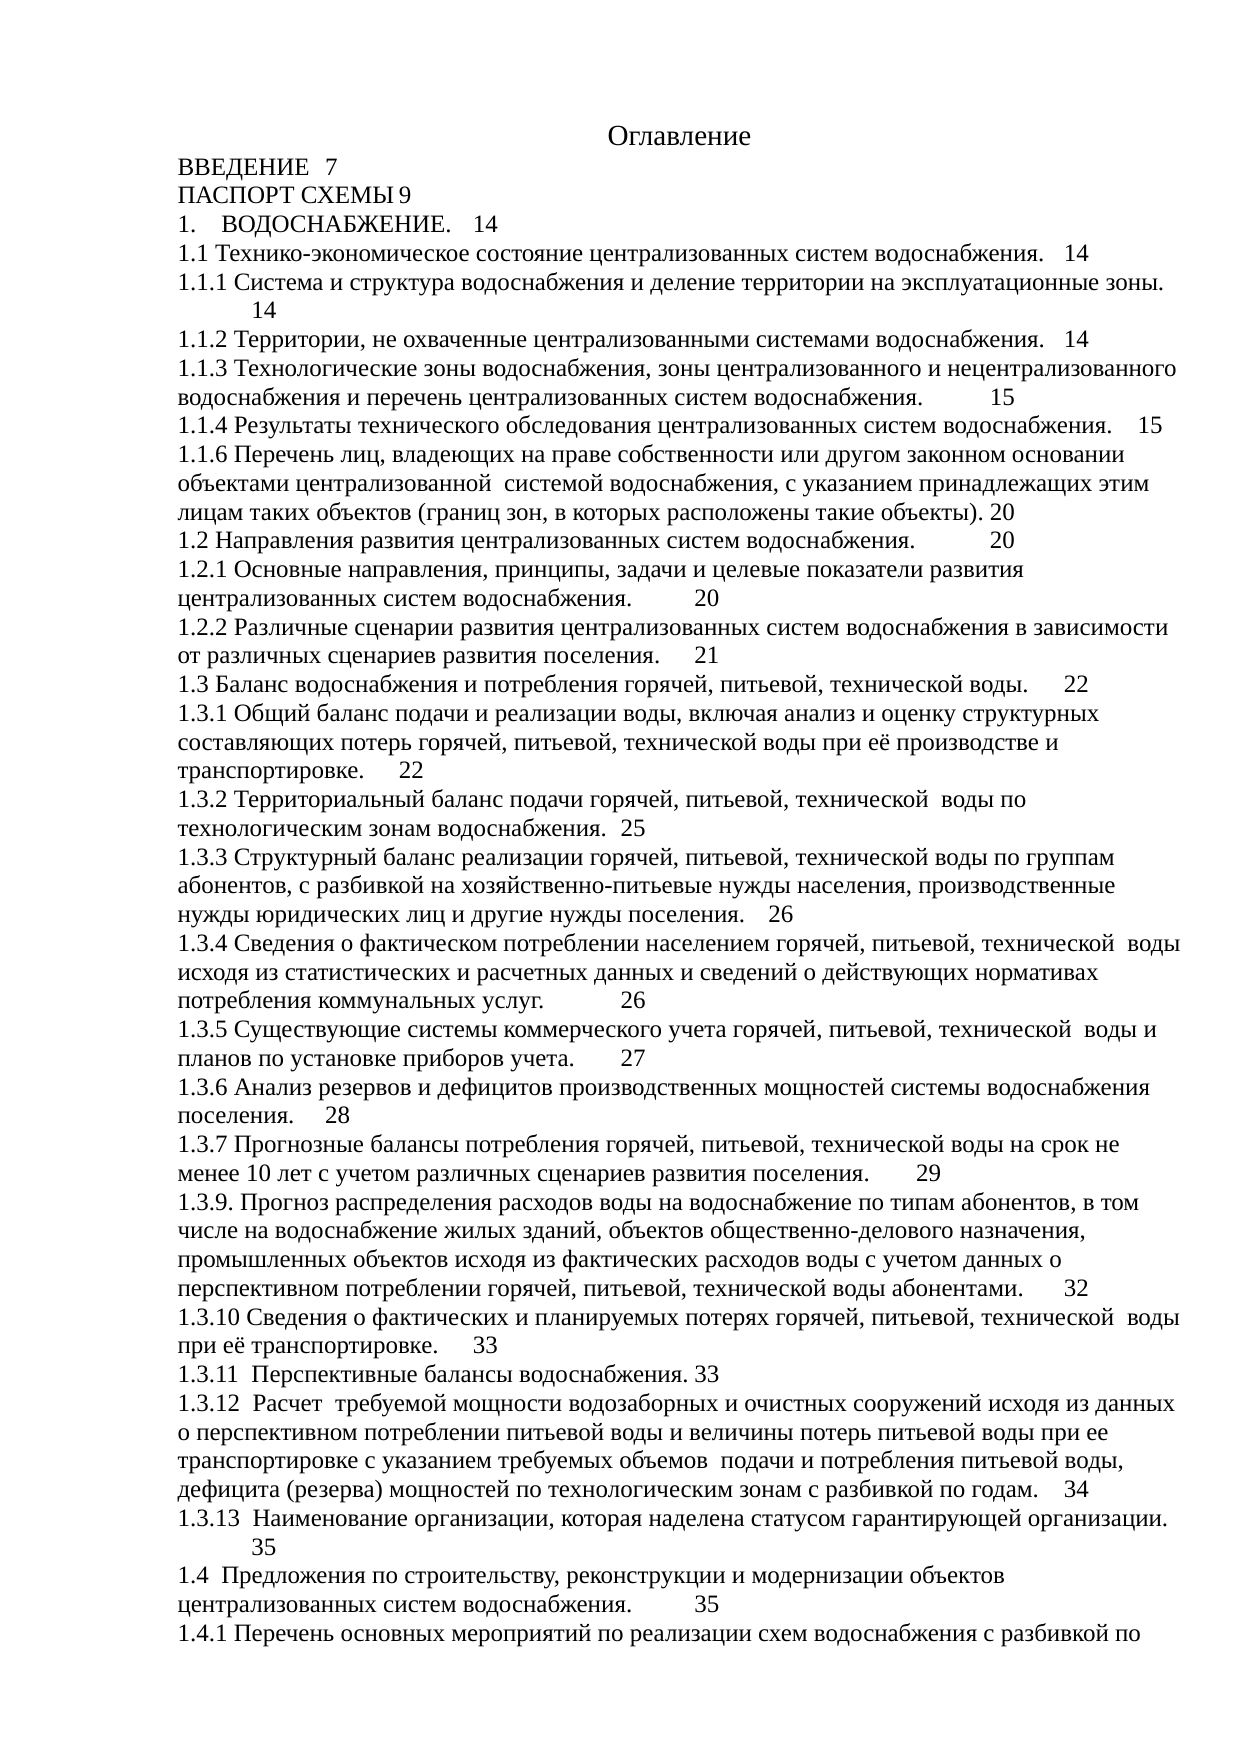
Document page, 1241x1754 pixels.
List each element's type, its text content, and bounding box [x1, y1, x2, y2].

text 1.3.5 Существующие системы коммерческого учета горячей, питьевой, технической воды и планов по установке приборов учета. 27 [177, 1014, 1181, 1072]
text 1.3.6 Анализ резервов и дефицитов производственных мощностей системы водоснабжения поселения. 28 [177, 1072, 1181, 1129]
text 1.3.9. Прогноз распределения расходов воды на водоснабжение по типам абонентов, в том числе на водоснабжение жилых зданий, объектов общественно-делового назначения, промышленных объектов исходя из фактических расходов воды с учетом данных о перспективном потреблении горячей, питьевой, технической воды абонентами. 32 [177, 1187, 1181, 1302]
text 1.1.3 Технологические зоны водоснабжения, зоны централизованного и нецентрализованного водоснабжения и перечень централизованных систем водоснабжения. 15 [177, 353, 1181, 410]
text 1.3 Баланс водоснабжения и потребления горячей, питьевой, технической воды. 22 [177, 669, 1181, 698]
text 1.3.10 Сведения о фактических и планируемых потерях горячей, питьевой, технической воды при её транспортировке. 33 [177, 1302, 1181, 1359]
text 1.3.3 Структурный баланс реализации горячей, питьевой, технической воды по группам абонентов, с разбивкой на хозяйственно-питьевые нужды населения, производственные нужды юридических лиц и другие нужды поселения. 26 [177, 842, 1181, 928]
text 1. ВОДОСНАБЖЕНИЕ. 14 [177, 209, 1181, 238]
text 1.3.12 Расчет требуемой мощности водозаборных и очистных сооружений исходя из данных о перспективном потреблении питьевой воды и величины потерь питьевой воды при ее транспортировке с указанием требуемых объемов подачи и потребления питьевой воды, дефицита (резерва) мощностей по технологическим зонам с разбивкой по годам. 34 [177, 1388, 1181, 1503]
text 1.2.1 Основные направления, принципы, задачи и целевые показатели развития централизованных систем водоснабжения. 20 [177, 554, 1181, 612]
text 1.3.1 Общий баланс подачи и реализации воды, включая анализ и оценку структурных составляющих потерь горячей, питьевой, технической воды при её производстве и транспортировке. 22 [177, 698, 1181, 784]
text 1.3.7 Прогнозные балансы потребления горячей, питьевой, технической воды на срок не менее 10 лет с учетом различных сценариев развития поселения. 29 [177, 1129, 1181, 1187]
text ПАСПОРТ СХЕМЫ 9 [177, 180, 1181, 209]
text 1.2.2 Различные сценарии развития централизованных систем водоснабжения в зависимости от различных сценариев развития поселения. 21 [177, 612, 1181, 669]
text 1.1.6 Перечень лиц, владеющих на праве собственности или другом законном основании объектами централизованной системой водоснабжения, с указанием принадлежащих этим лицам таких объектов (границ зон, в которых расположены такие объекты). 20 [177, 439, 1181, 525]
text 1.3.4 Сведения о фактическом потреблении населением горячей, питьевой, технической воды исходя из статистических и расчетных данных и сведений о действующих нормативах потребления коммунальных услуг. 26 [177, 928, 1181, 1014]
text 1.3.11 Перспективные балансы водоснабжения. 33 [177, 1359, 1181, 1388]
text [177, 1618, 1181, 1647]
text 1.3.2 Территориальный баланс подачи горячей, питьевой, технической воды по технологическим зонам водоснабжения. 25 [177, 784, 1181, 842]
text 1.4 Предложения по строительству, реконструкции и модернизации объектов централизованных систем водоснабжения. 35 [177, 1560, 1181, 1618]
text 1.3.13 Наименование организации, которая наделена статусом гарантирующей организации. 35 [177, 1503, 1181, 1560]
text 1.1.1 Система и структура водоснабжения и деление территории на эксплуатационные зоны. 14 [177, 267, 1181, 324]
text 1.1.2 Территории, не охваченные централизованными системами водоснабжения. 14 [177, 324, 1181, 353]
text ВВЕДЕНИЕ 7 [177, 152, 1181, 180]
text Оглавление [177, 118, 1181, 152]
text 1.2 Направления развития централизованных систем водоснабжения. 20 [177, 525, 1181, 554]
text 1.1.4 Результаты технического обследования централизованных систем водоснабжения. 15 [177, 410, 1181, 439]
text 1.1 Технико-экономическое состояние централизованных систем водоснабжения. 14 [177, 238, 1181, 267]
